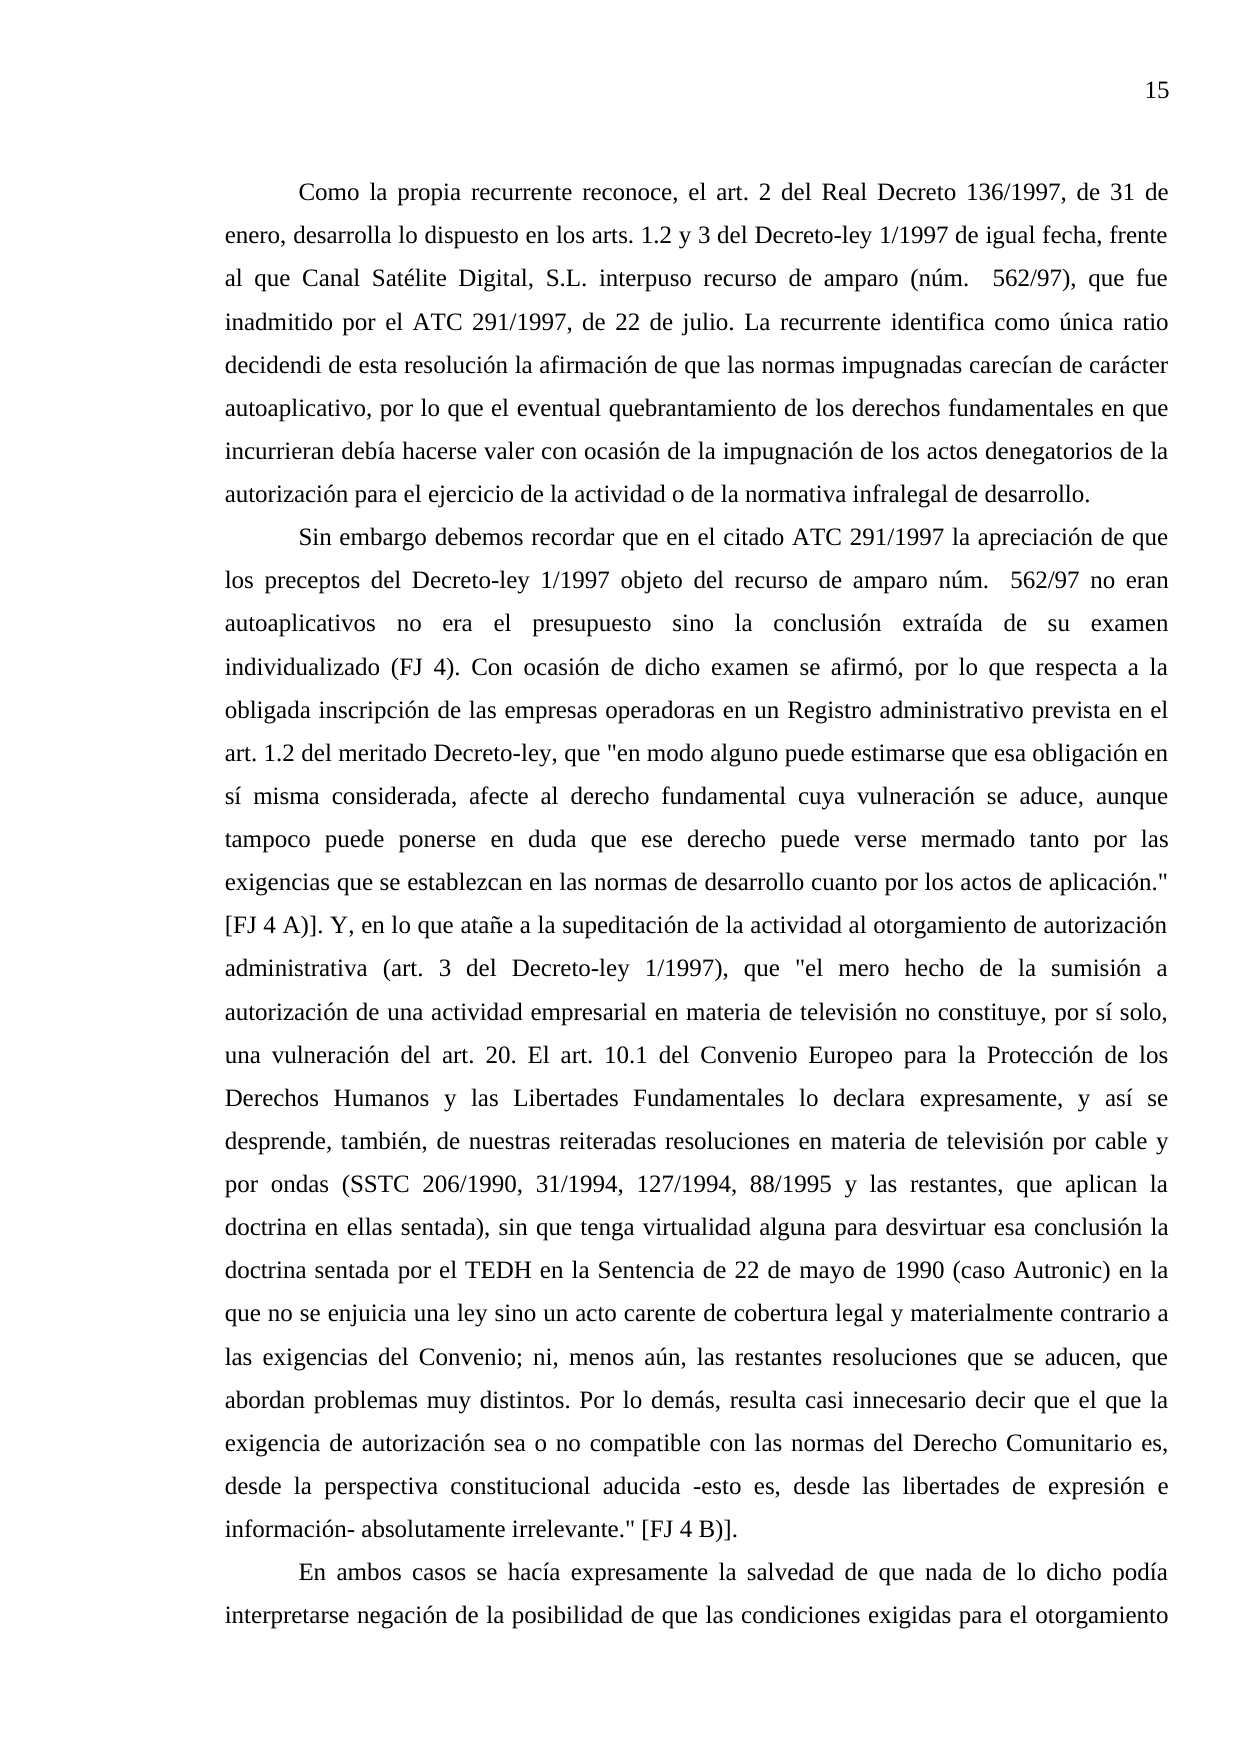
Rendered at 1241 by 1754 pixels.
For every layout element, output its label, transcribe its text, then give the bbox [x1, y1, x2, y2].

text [224, 1557, 1169, 1629]
text Como la propia recurrente reconoce, el art. 2 del Real Decreto 136/1997, de 31 de enero, desarrolla lo dispuesto en los arts. 1.2 y 3 del Decreto-ley 1/1997 de igual fecha, frente al que Canal Satélite Digital, S.L. interpuso recurso de amparo (núm. 562/97), que fue inadmitido por el ATC 291/1997, de 22 de julio. La recurrente identifica como única ratio decidendi de esta resolución la afirmación de que las normas impugnadas carecían de carácter autoaplicativo, por lo que el eventual quebrantamiento de los derechos fundamentales en que incurrieran debía hacerse valer con ocasión de la impugnación de los actos denegatorios de la autorización para el ejercicio de la actividad o de la normativa infralegal de desarrollo. [224, 177, 1169, 508]
text Sin embargo debemos recordar que en el citado ATC 291/1997 la apreciación de que los preceptos del Decreto-ley 1/1997 objeto del recurso de amparo núm. 562/97 no eran autoaplicativos no era el presupuesto sino la conclusión extraída de su examen individualizado (FJ 4). Con ocasión de dicho examen se afirmó, por lo que respecta a la obligada inscripción de las empresas operadoras en un Registro administrativo prevista en el art. 1.2 del meritado Decreto-ley, que "en modo alguno puede estimarse que esa obligación en sí misma considerada, afecte al derecho fundamental cuya vulneración se aduce, aunque tampoco puede ponerse en duda que ese derecho puede verse mermado tanto por las exigencias que se establezcan en las normas de desarrollo cuanto por los actos de aplicación." [FJ 4 A)]. Y, en lo que atañe a la supeditación de la actividad al otorgamiento de autorización administrativa (art. 3 del Decreto-ley 1/1997), que "el mero hecho de la sumisión a autorización de una actividad empresarial en materia de televisión no constituye, por sí solo, una vulneración del art. 20. El art. 10.1 del Convenio Europeo para la Protección de los Derechos Humanos y las Libertades Fundamentales lo declara expresamente, y así se desprende, también, de nuestras reiteradas resoluciones en materia de televisión por cable y por ondas (SSTC 206/1990, 31/1994, 127/1994, 88/1995 y las restantes, que aplican la doctrina en ellas sentada), sin que tenga virtualidad alguna para desvirtuar esa conclusión la doctrina sentada por el TEDH en la Sentencia de 22 de mayo de 1990 (caso Autronic) en la que no se enjuicia una ley sino un acto carente de cobertura legal y materialmente contrario a las exigencias del Convenio; ni, menos aún, las restantes resoluciones que se aducen, que abordan problemas muy distintos. Por lo demás, resulta casi innecesario decir que el que la exigencia de autorización sea o no compatible con las normas del Derecho Comunitario es, desde la perspectiva constitucional aducida -esto es, desde las libertades de expresión e información- absolutamente irrelevante." [FJ 4 B)]. [224, 522, 1169, 1543]
